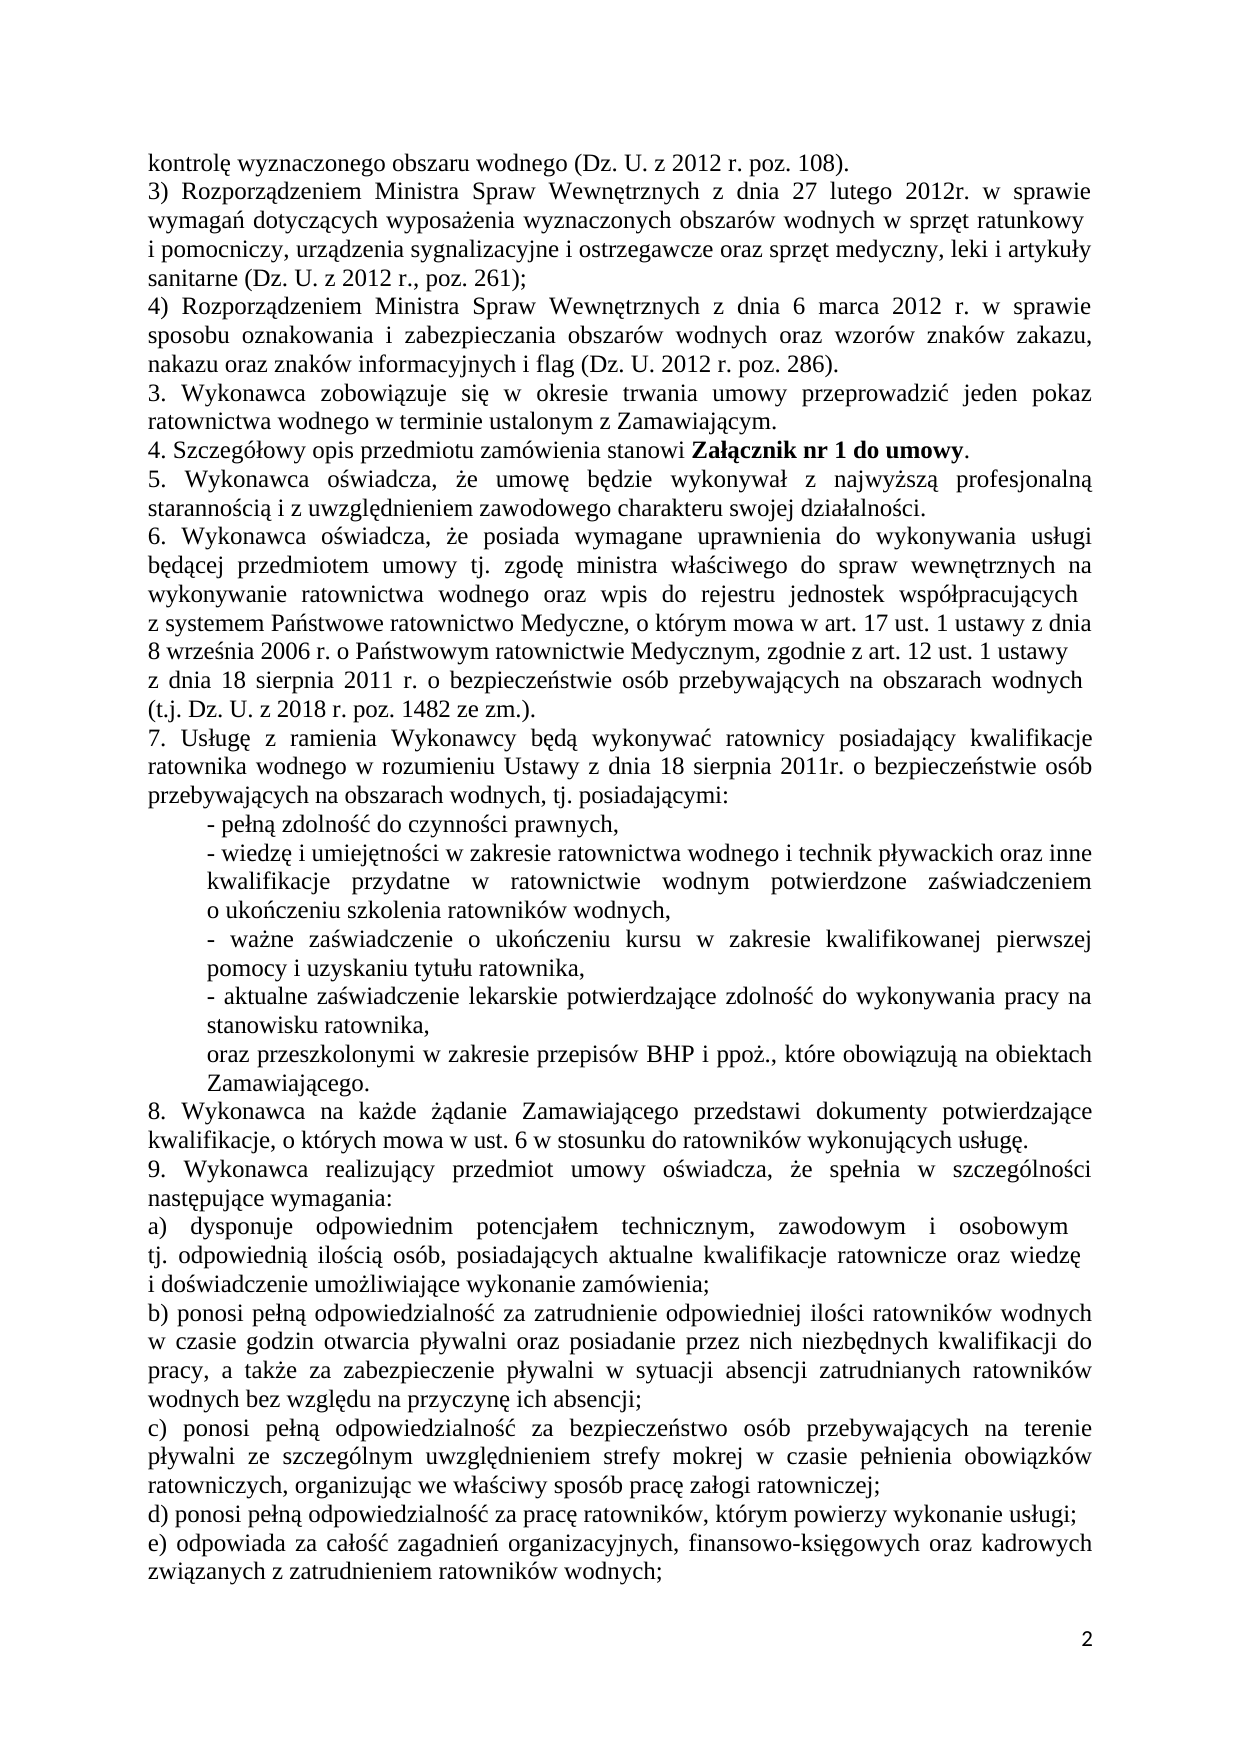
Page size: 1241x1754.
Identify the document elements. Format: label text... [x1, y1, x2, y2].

text d) ponosi pełną odpowiedzialność za pracę ratowników, którym powierzy wykonanie usługi; [148, 1499, 1093, 1528]
text z dnia 18 sierpnia 2011 r. o bezpieczeństwie osób przebywających na obszarach wodnych (t.j. Dz. U. z 2018 r. poz. 1482 ze zm.). [148, 665, 1093, 723]
text 4) Rozporządzeniem Ministra Spraw Wewnętrznych z dnia 6 marca 2012 r. w sprawie sposobu oznakowania i zabezpieczania obszarów wodnych oraz wzorów znaków zakazu, nakazu oraz znaków informacyjnych i flag (Dz. U. 2012 r. poz. 286). [148, 291, 1093, 378]
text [148, 148, 1093, 176]
text e) odpowiada za całość zagadnień organizacyjnych, finansowo-księgowych oraz kadrowych związanych z zatrudnieniem ratowników wodnych; [148, 1528, 1093, 1585]
text 4. Szczegółowy opis przedmiotu zamówienia stanowi Załącznik nr 1 do umowy. [148, 435, 1093, 464]
text 6. Wykonawca oświadcza, że posiada wymagane uprawnienia do wykonywania usługi będącej przedmiotem umowy tj. zgodę ministra właściwego do spraw wewnętrznych na wykonywanie ratownictwa wodnego oraz wpis do rejestru jednostek współpracujących z systemem Państwowe ratownictwo Medyczne, o którym mowa w art. 17 ust. 1 ustawy z dnia 8 września 2006 r. o Państwowym ratownictwie Medycznym, zgodnie z art. 12 ust. 1 ustawy [148, 521, 1093, 665]
text 8. Wykonawca na każde żądanie Zamawiającego przedstawi dokumenty potwierdzające kwalifikacje, o których mowa w ust. 6 w stosunku do ratowników wykonujących usługę. [148, 1096, 1093, 1154]
text a) dysponuje odpowiednim potencjałem technicznym, zawodowym i osobowym tj. odpowiednią ilością osób, posiadających aktualne kwalifikacje ratownicze oraz wiedzę i doświadczenie umożliwiające wykonanie zamówienia; [148, 1211, 1093, 1298]
text - aktualne zaświadczenie lekarskie potwierdzające zdolność do wykonywania pracy na stanowisku ratownika, [207, 981, 1093, 1039]
text - pełną zdolność do czynności prawnych, [207, 809, 1093, 838]
text c) ponosi pełną odpowiedzialność za bezpieczeństwo osób przebywających na terenie pływalni ze szczególnym uwzględnieniem strefy mokrej w czasie pełnienia obowiązków ratowniczych, organizując we właściwy sposób pracę załogi ratowniczej; [148, 1413, 1093, 1499]
text 9. Wykonawca realizujący przedmiot umowy oświadcza, że spełnia w szczególności następujące wymagania: [148, 1154, 1093, 1211]
text 3. Wykonawca zobowiązuje się w okresie trwania umowy przeprowadzić jeden pokaz ratownictwa wodnego w terminie ustalonym z Zamawiającym. [148, 378, 1093, 435]
text oraz przeszkolonymi w zakresie przepisów BHP i ppoż., które obowiązują na obiektach Zamawiającego. [207, 1039, 1093, 1096]
text 3) Rozporządzeniem Ministra Spraw Wewnętrznych z dnia 27 lutego 2012r. w sprawie wymagań dotyczących wyposażenia wyznaczonych obszarów wodnych w sprzęt ratunkowy i pomocniczy, urządzenia sygnalizacyjne i ostrzegawcze oraz sprzęt medyczny, leki i artykuły sanitarne (Dz. U. z 2012 r., poz. 261); [148, 176, 1093, 291]
text 5. Wykonawca oświadcza, że umowę będzie wykonywał z najwyższą profesjonalną starannością i z uwzględnieniem zawodowego charakteru swojej działalności. [148, 464, 1093, 521]
text b) ponosi pełną odpowiedzialność za zatrudnienie odpowiedniej ilości ratowników wodnych w czasie godzin otwarcia pływalni oraz posiadanie przez nich niezbędnych kwalifikacji do pracy, a także za zabezpieczenie pływalni w sytuacji absencji zatrudnianych ratowników wodnych bez względu na przyczynę ich absencji; [148, 1298, 1093, 1413]
text 7. Usługę z ramienia Wykonawcy będą wykonywać ratownicy posiadający kwalifikacje ratownika wodnego w rozumieniu Ustawy z dnia 18 sierpnia 2011r. o bezpieczeństwie osób przebywających na obszarach wodnych, tj. posiadającymi: [148, 723, 1093, 809]
text - ważne zaświadczenie o ukończeniu kursu w zakresie kwalifikowanej pierwszej pomocy i uzyskaniu tytułu ratownika, [207, 924, 1093, 981]
text - wiedzę i umiejętności w zakresie ratownictwa wodnego i technik pływackich oraz inne kwalifikacje przydatne w ratownictwie wodnym potwierdzone zaświadczeniem o ukończeniu szkolenia ratowników wodnych, [207, 838, 1093, 924]
